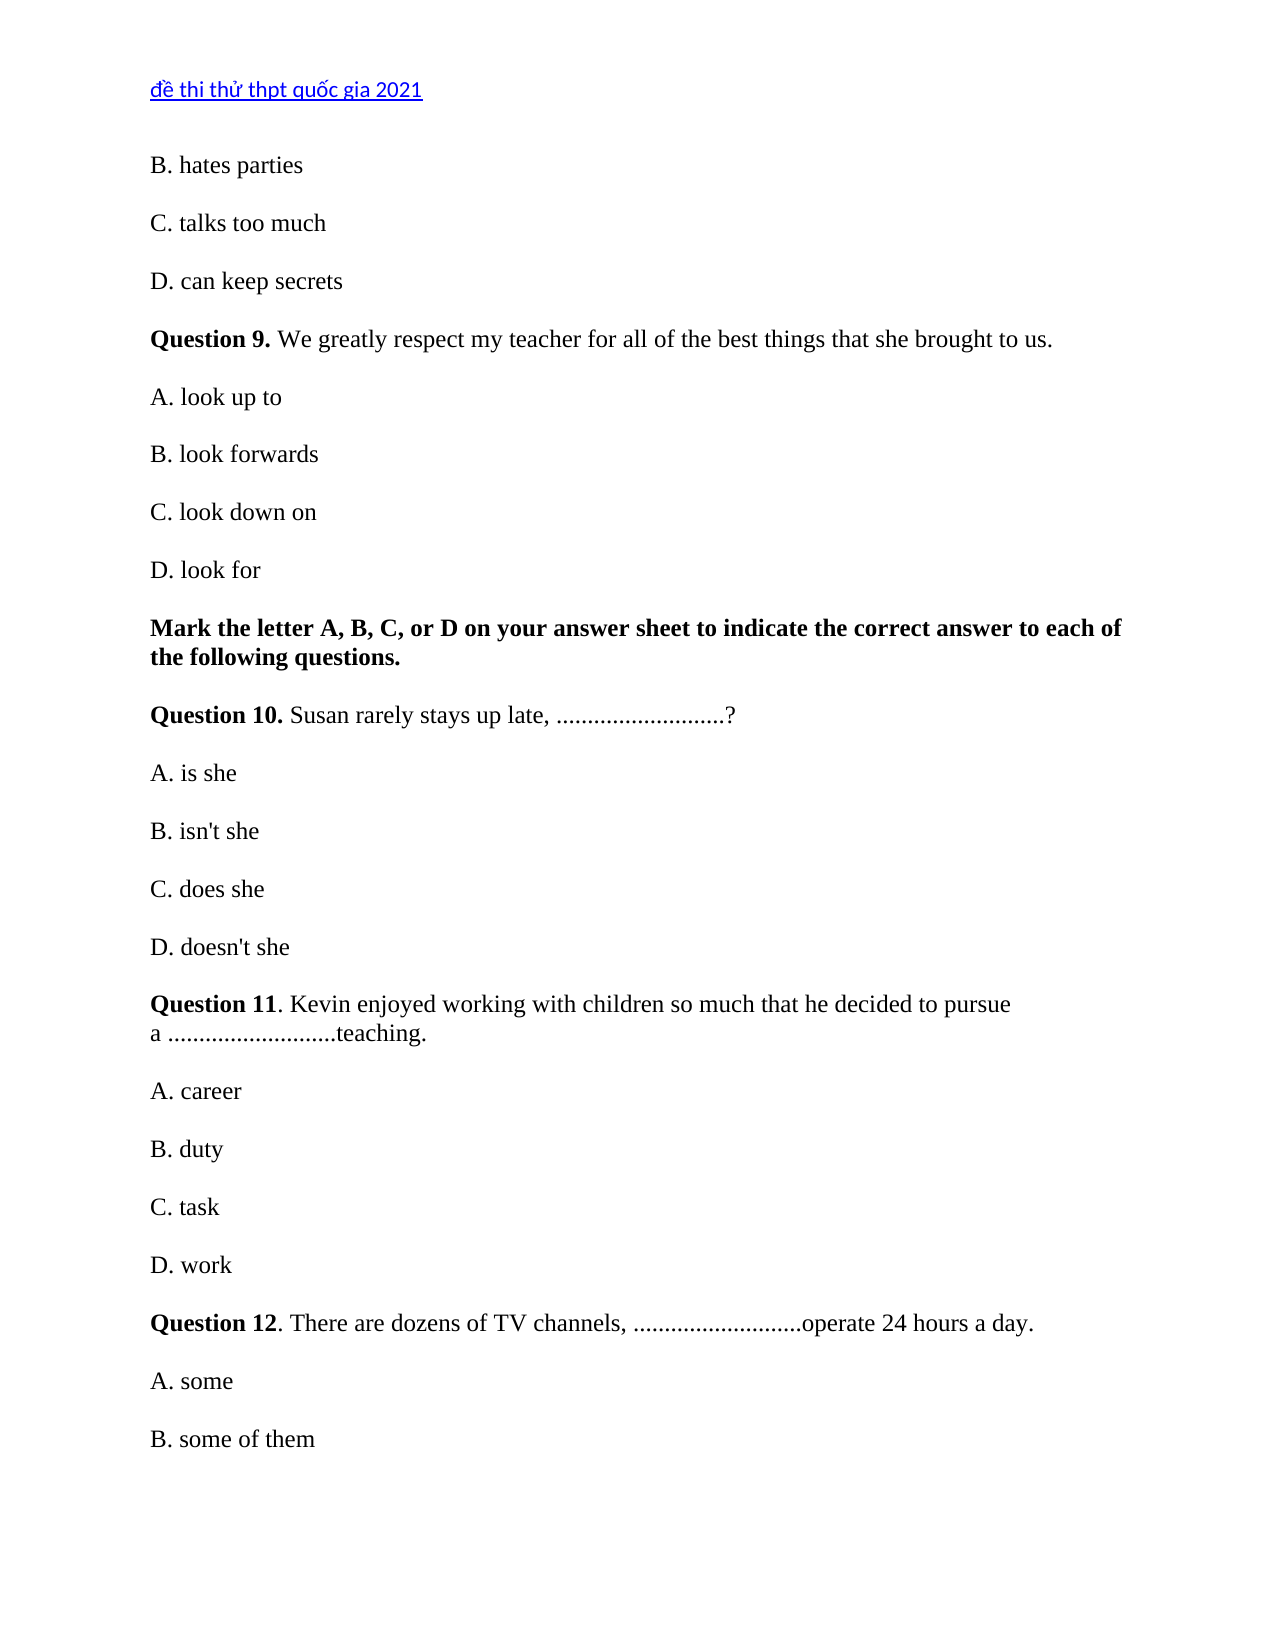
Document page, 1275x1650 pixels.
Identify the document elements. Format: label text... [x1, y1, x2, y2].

text D. look for [150, 555, 1125, 584]
text A. career [150, 1076, 1125, 1105]
text Question 10. Susan rarely stays up late, ...........................? [150, 700, 1125, 729]
text D. can keep secrets [150, 266, 1125, 294]
text D. work [150, 1250, 1125, 1279]
text B. hates parties [150, 150, 1125, 179]
text D. doesn't she [150, 932, 1125, 960]
text C. task [150, 1192, 1125, 1221]
text Question 9. We greatly respect my teacher for all of the best things that she brought to us. [150, 324, 1125, 352]
text C. talks too much [150, 208, 1125, 237]
text A. look up to [150, 382, 1125, 410]
text B. duty [150, 1134, 1125, 1163]
text Mark the letter A, B, C, or D on your answer sheet to indicate the correct answer to each of the following questions. [150, 613, 1125, 671]
text C. look down on [150, 497, 1125, 526]
text A. some [150, 1366, 1125, 1394]
text B. some of them [150, 1424, 1125, 1452]
text B. isn't she [150, 816, 1125, 844]
text A. is she [150, 758, 1125, 787]
text B. look forwards [150, 439, 1125, 468]
text Question 11. Kevin enjoyed working with children so much that he decided to pursue a ...........................teaching. [150, 989, 1125, 1047]
text Question 12. There are dozens of TV channels, ...........................operate 24 hours a day. [150, 1308, 1125, 1337]
text C. does she [150, 874, 1125, 902]
